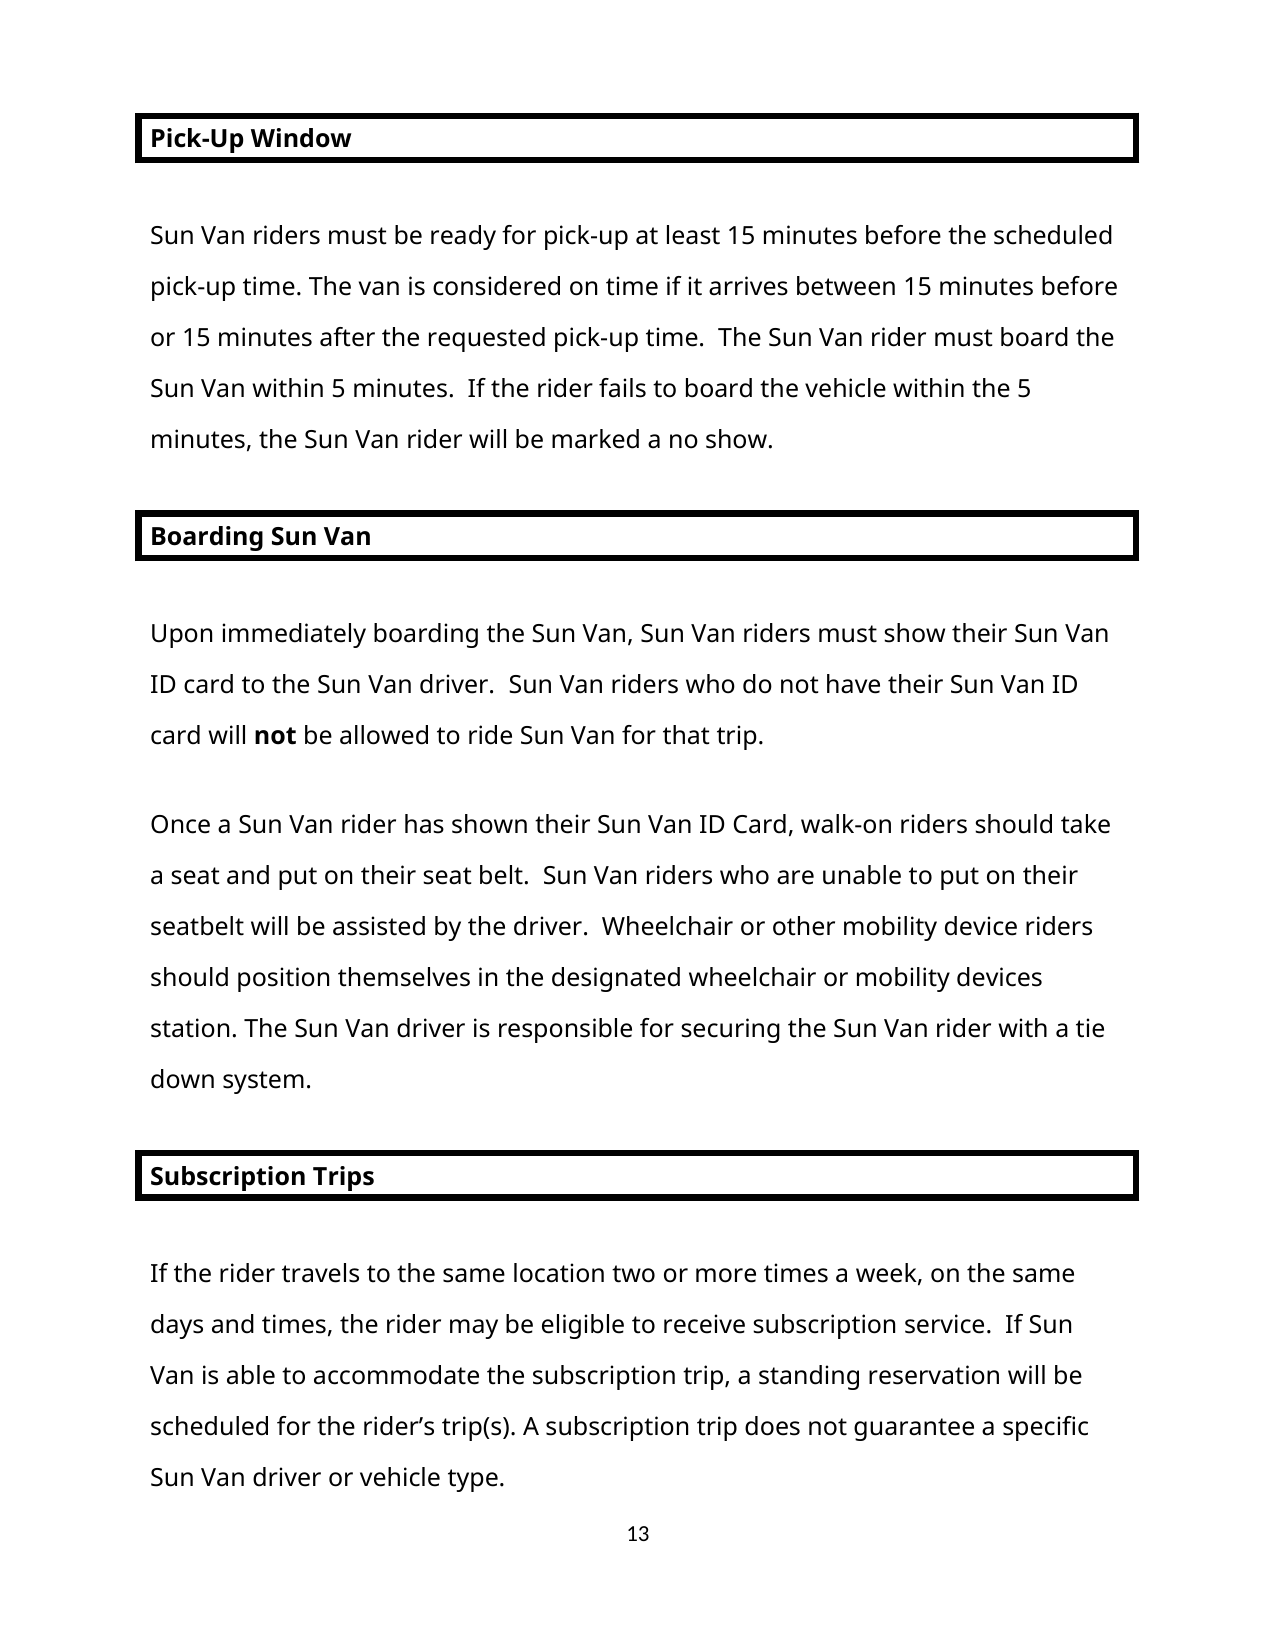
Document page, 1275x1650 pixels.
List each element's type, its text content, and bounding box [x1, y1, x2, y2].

text Upon immediately boarding the Sun Van, Sun Van riders must show their Sun Van ID card to the Sun Van driver. Sun Van riders who do not have their Sun Van ID card will not be allowed to ride Sun Van for that trip. [150, 616, 1125, 752]
text If the rider travels to the same location two or more times a week, on the same days and times, the rider may be eligible to receive subscription service. If Sun Van is able to accommodate the subscription trip, a standing reservation will be scheduled for the rider’s trip(s). A subscription trip does not guarantee a specific Sun Van driver or vehicle type. [150, 1255, 1125, 1493]
text Subscription Trips [142, 1156, 1133, 1194]
text Pick-Up Window [142, 119, 1133, 157]
text Sun Van riders must be ready for pick-up at least 15 minutes before the scheduled pick-up time. The van is considered on time if it arrives between 15 minutes before or 15 minutes after the requested pick-up time. The Sun Van rider must board the Sun Van within 5 minutes. If the rider fails to board the vehicle within the 5 minutes, the Sun Van rider will be marked a no show. [150, 218, 1125, 456]
text Boarding Sun Van [142, 517, 1133, 555]
text Once a Sun Van rider has shown their Sun Van ID Card, walk-on riders should take a seat and put on their seat belt. Sun Van riders who are unable to put on their seatbelt will be assisted by the driver. Wheelchair or other mobility device riders should position themselves in the designated wheelchair or mobility devices station. The Sun Van driver is responsible for securing the Sun Van rider with a tie down system. [150, 806, 1125, 1096]
